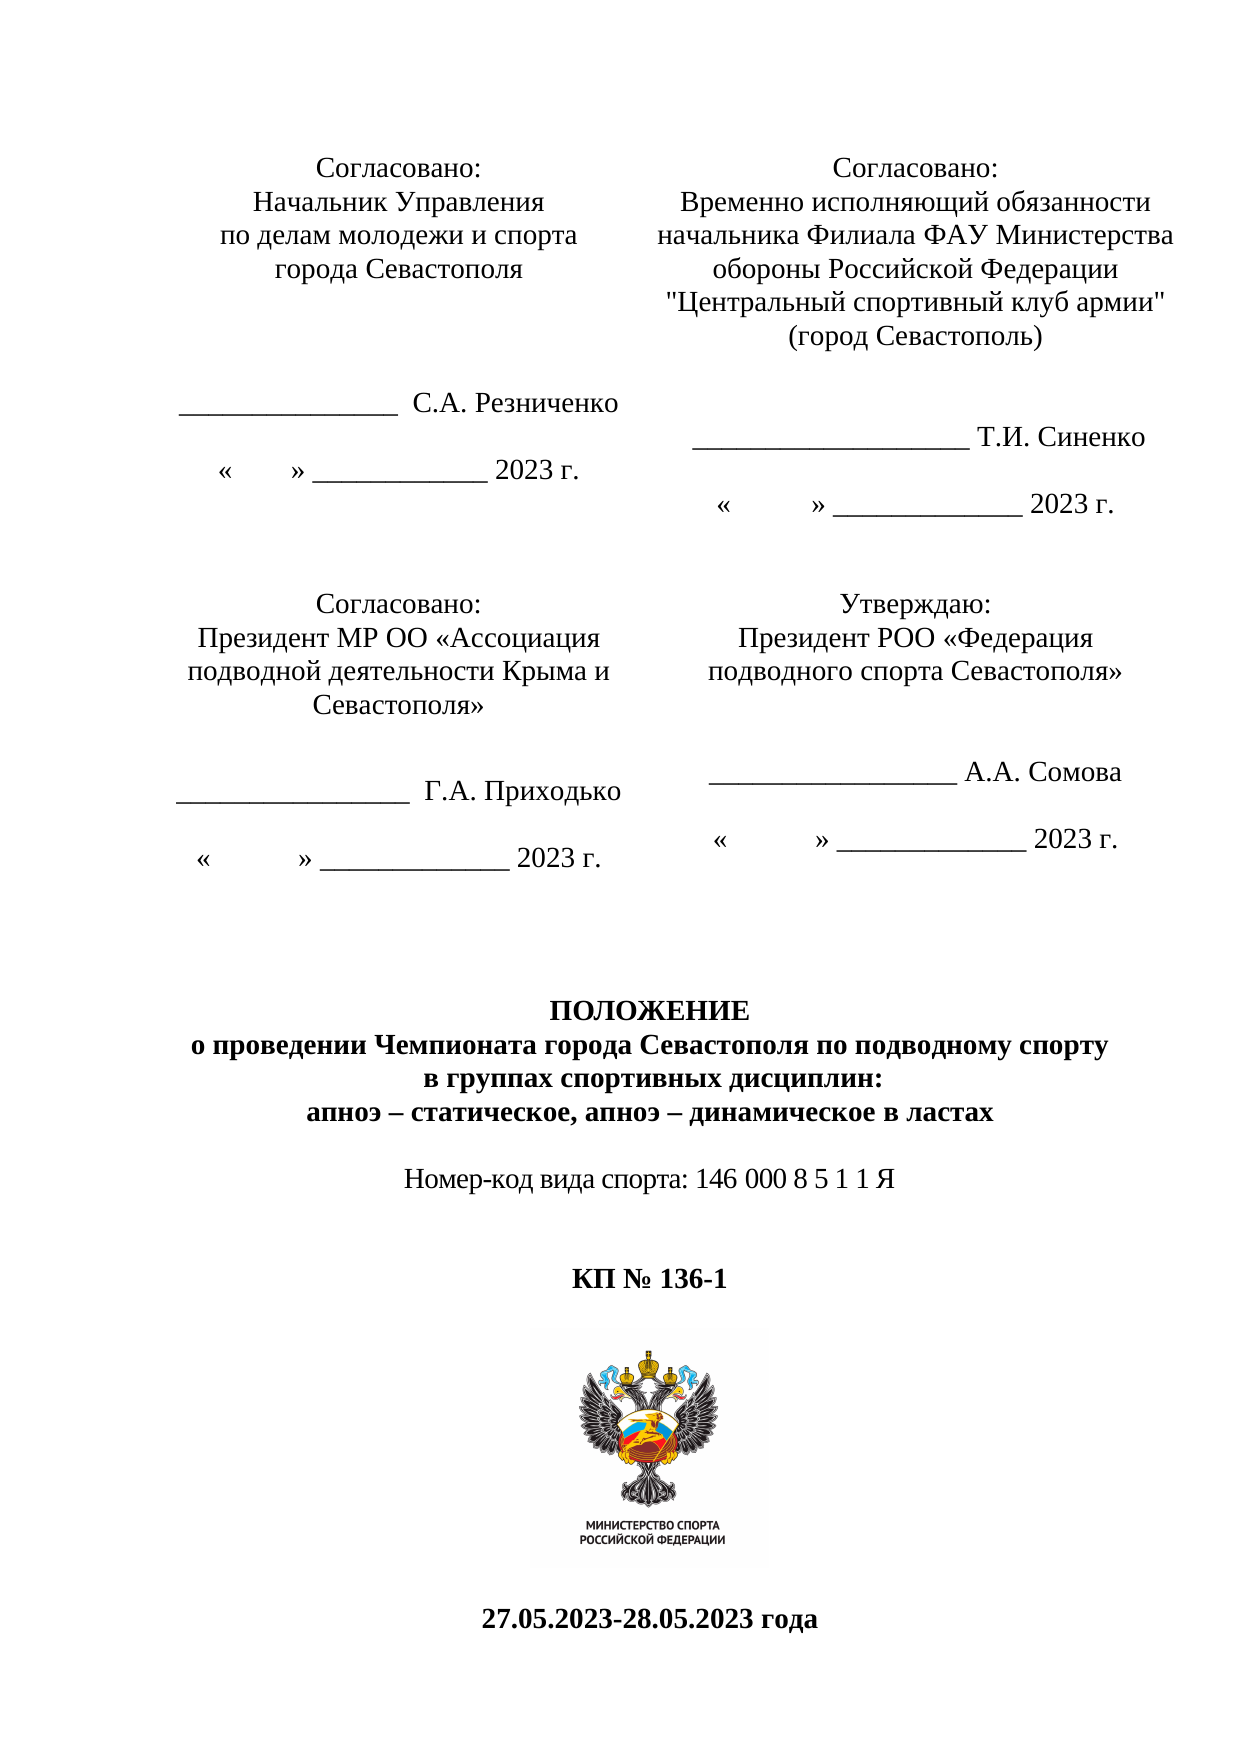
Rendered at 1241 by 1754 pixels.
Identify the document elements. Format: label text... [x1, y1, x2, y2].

text КП № 136-1 [177, 1262, 1122, 1295]
table_cell Утверждаю: Президент РОО «Федерация подводного спорта Севастополя» _________________ А.А. Сомова « » _____________ 2023 г. [650, 553, 1181, 893]
text ПОЛОЖЕНИЕ [177, 993, 1122, 1027]
text 27.05.2023-28.05.2023 года [177, 1601, 1122, 1634]
text апноэ – статическое, апноэ – динамическое в ластах [177, 1094, 1122, 1127]
text Номер-код вида спорта: 146 000 8 5 1 1 Я [177, 1161, 1122, 1194]
table_cell Согласовано: Президент МР ОО «Ассоциация подводной деятельности Крыма и Севастополя» ________________ Г.А. Приходько « » _____________ 2023 г. [148, 553, 649, 893]
table_header Согласовано: Временно исполняющий обязанности начальника Филиала ФАУ Министерства обороны Российской Федерации "Центральный спортивный клуб армии" (город Севастополь) ___________________ Т.И. Синенко « » _____________ 2023 г. [650, 150, 1181, 553]
picture [530, 1328, 769, 1568]
text о проведении Чемпионата города Севастополя по подводному спорту [177, 1027, 1122, 1060]
text в группах спортивных дисциплин: [177, 1060, 1122, 1094]
table_header Согласовано: Начальник Управления по делам молодежи и спорта города Севастополя _______________ С.А. Резниченко « » ____________ 2023 г. [148, 150, 649, 553]
